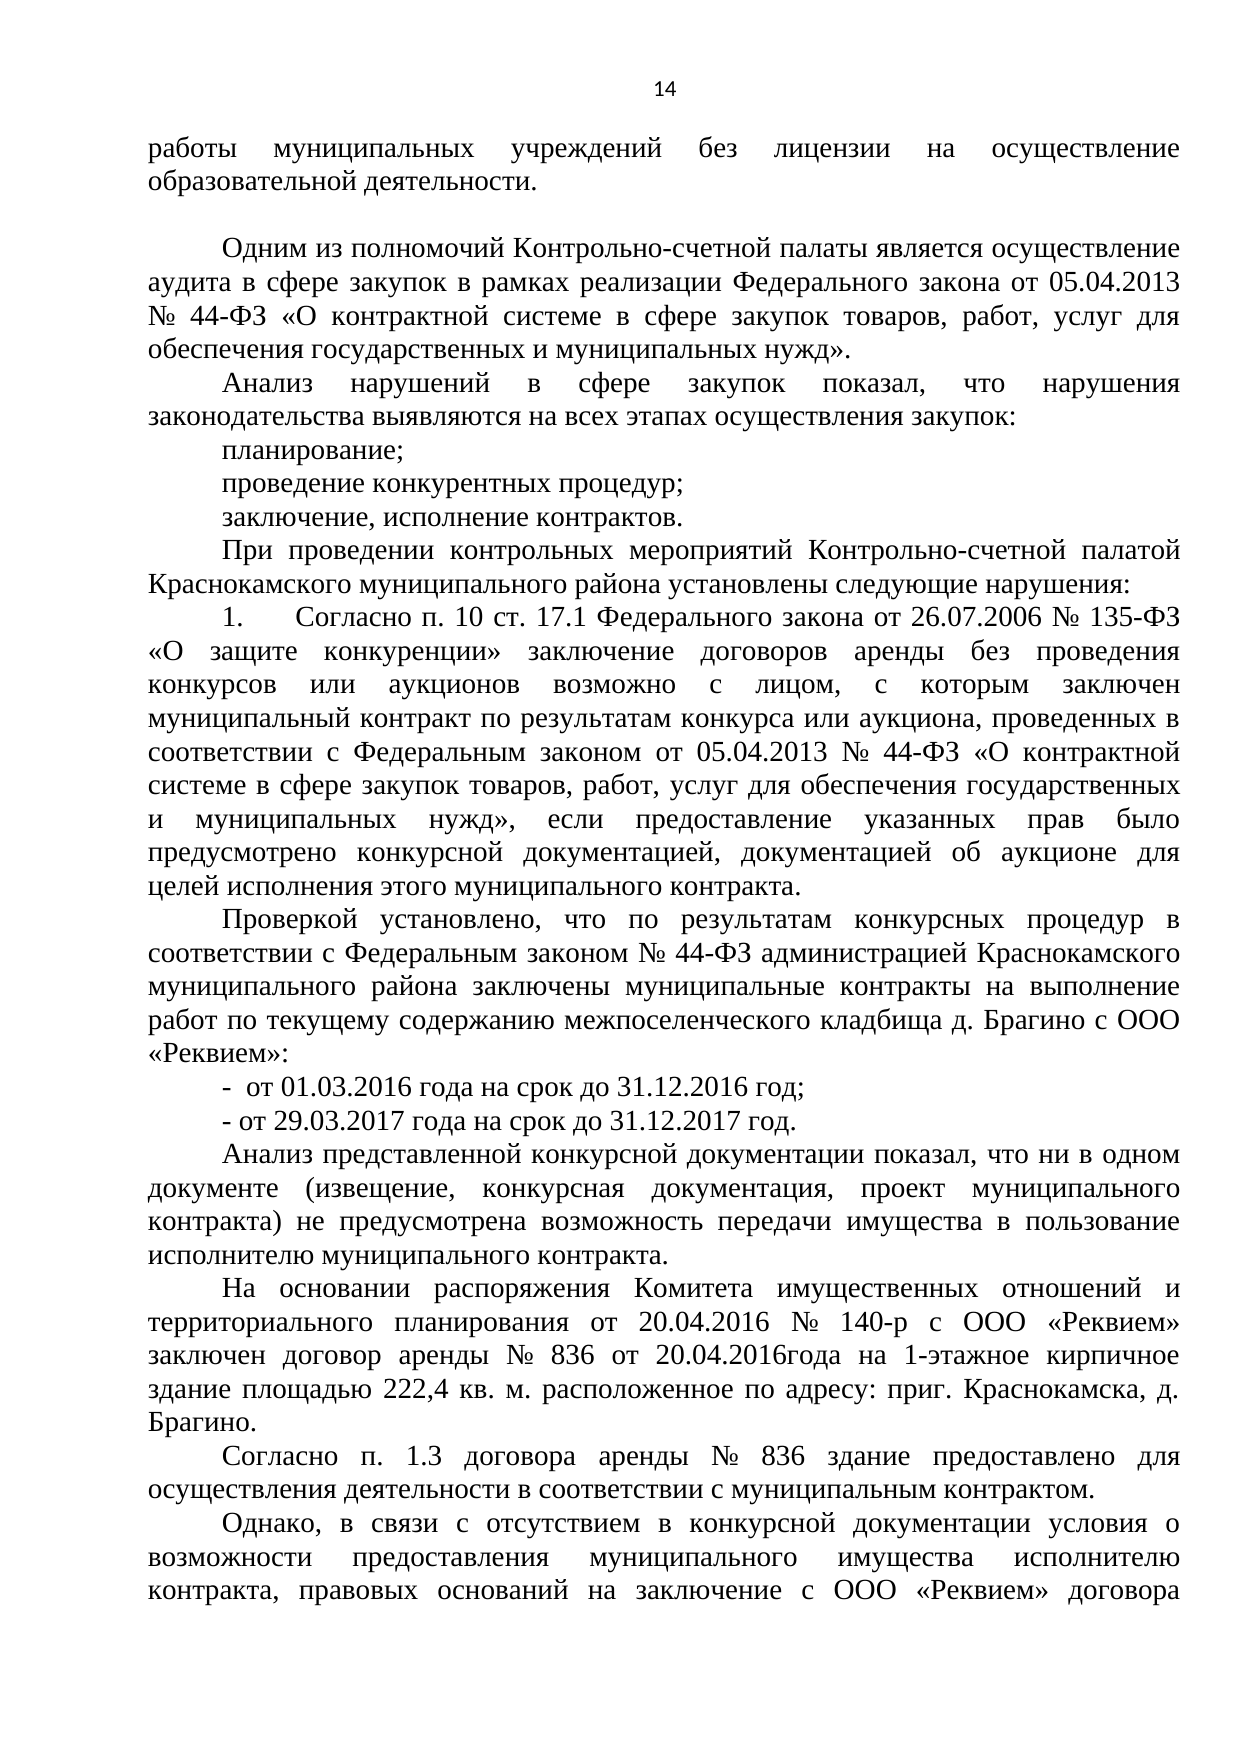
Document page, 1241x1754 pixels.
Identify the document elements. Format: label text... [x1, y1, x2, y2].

text Анализ нарушений в сфере закупок показал, что нарушения законодательства выявляются на всех этапах осуществления закупок: [148, 365, 1181, 432]
list Согласно п. 10 ст. 17.1 Федерального закона от 26.07.2006 № 135-ФЗ «О защите конкуренции» заключение договоров аренды без проведения конкурсов или аукционов возможно с лицом, с которым заключен муниципальный контракт по результатам конкурса или аукциона, проведенных в соответствии с Федеральным законом от 05.04.2013 № 44-ФЗ «О контрактной системе в сфере закупок товаров, работ, услуг для обеспечения государственных и муниципальных нужд», если предоставление указанных прав было предусмотрено конкурсной документацией, документацией об аукционе для целей исполнения этого муниципального контракта. [148, 599, 1181, 901]
text заключение, исполнение контрактов. [148, 499, 1181, 532]
text - от 29.03.2017 года на срок до 31.12.2017 год. [148, 1103, 1181, 1136]
text Согласно п. 1.3 договора аренды № 836 здание предоставлено для осуществления деятельности в соответствии с муниципальным контрактом. [148, 1438, 1181, 1505]
text При проведении контрольных мероприятий Контрольно-счетной палатой Краснокамского муниципального района установлены следующие нарушения: [148, 532, 1181, 599]
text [148, 130, 1181, 197]
text Анализ представленной конкурсной документации показал, что ни в одном документе (извещение, конкурсная документация, проект муниципального контракта) не предусмотрена возможность передачи имущества в пользование исполнителю муниципального контракта. [148, 1136, 1181, 1270]
text проведение конкурентных процедур; [148, 465, 1181, 499]
text - от 01.03.2016 года на срок до 31.12.2016 год; [148, 1069, 1181, 1103]
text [148, 1505, 1181, 1606]
text Одним из полномочий Контрольно-счетной палаты является осуществление аудита в сфере закупок в рамках реализации Федерального закона от 05.04.2013 № 44-ФЗ «О контрактной системе в сфере закупок товаров, работ, услуг для обеспечения государственных и муниципальных нужд». [148, 231, 1181, 365]
text На основании распоряжения Комитета имущественных отношений и территориального планирования от 20.04.2016 № 140-р с ООО «Реквием» заключен договор аренды № 836 от 20.04.2016года на 1-этажное кирпичное здание площадью 222,4 кв. м. расположенное по адресу: приг. Краснокамска, д. Брагино. [148, 1270, 1181, 1438]
text Проверкой установлено, что по результатам конкурсных процедур в соответствии с Федеральным законом № 44-ФЗ администрацией Краснокамского муниципального района заключены муниципальные контракты на выполнение работ по текущему содержанию межпоселенческого кладбища д. Брагино с ООО «Реквием»: [148, 901, 1181, 1069]
text планирование; [148, 432, 1181, 465]
